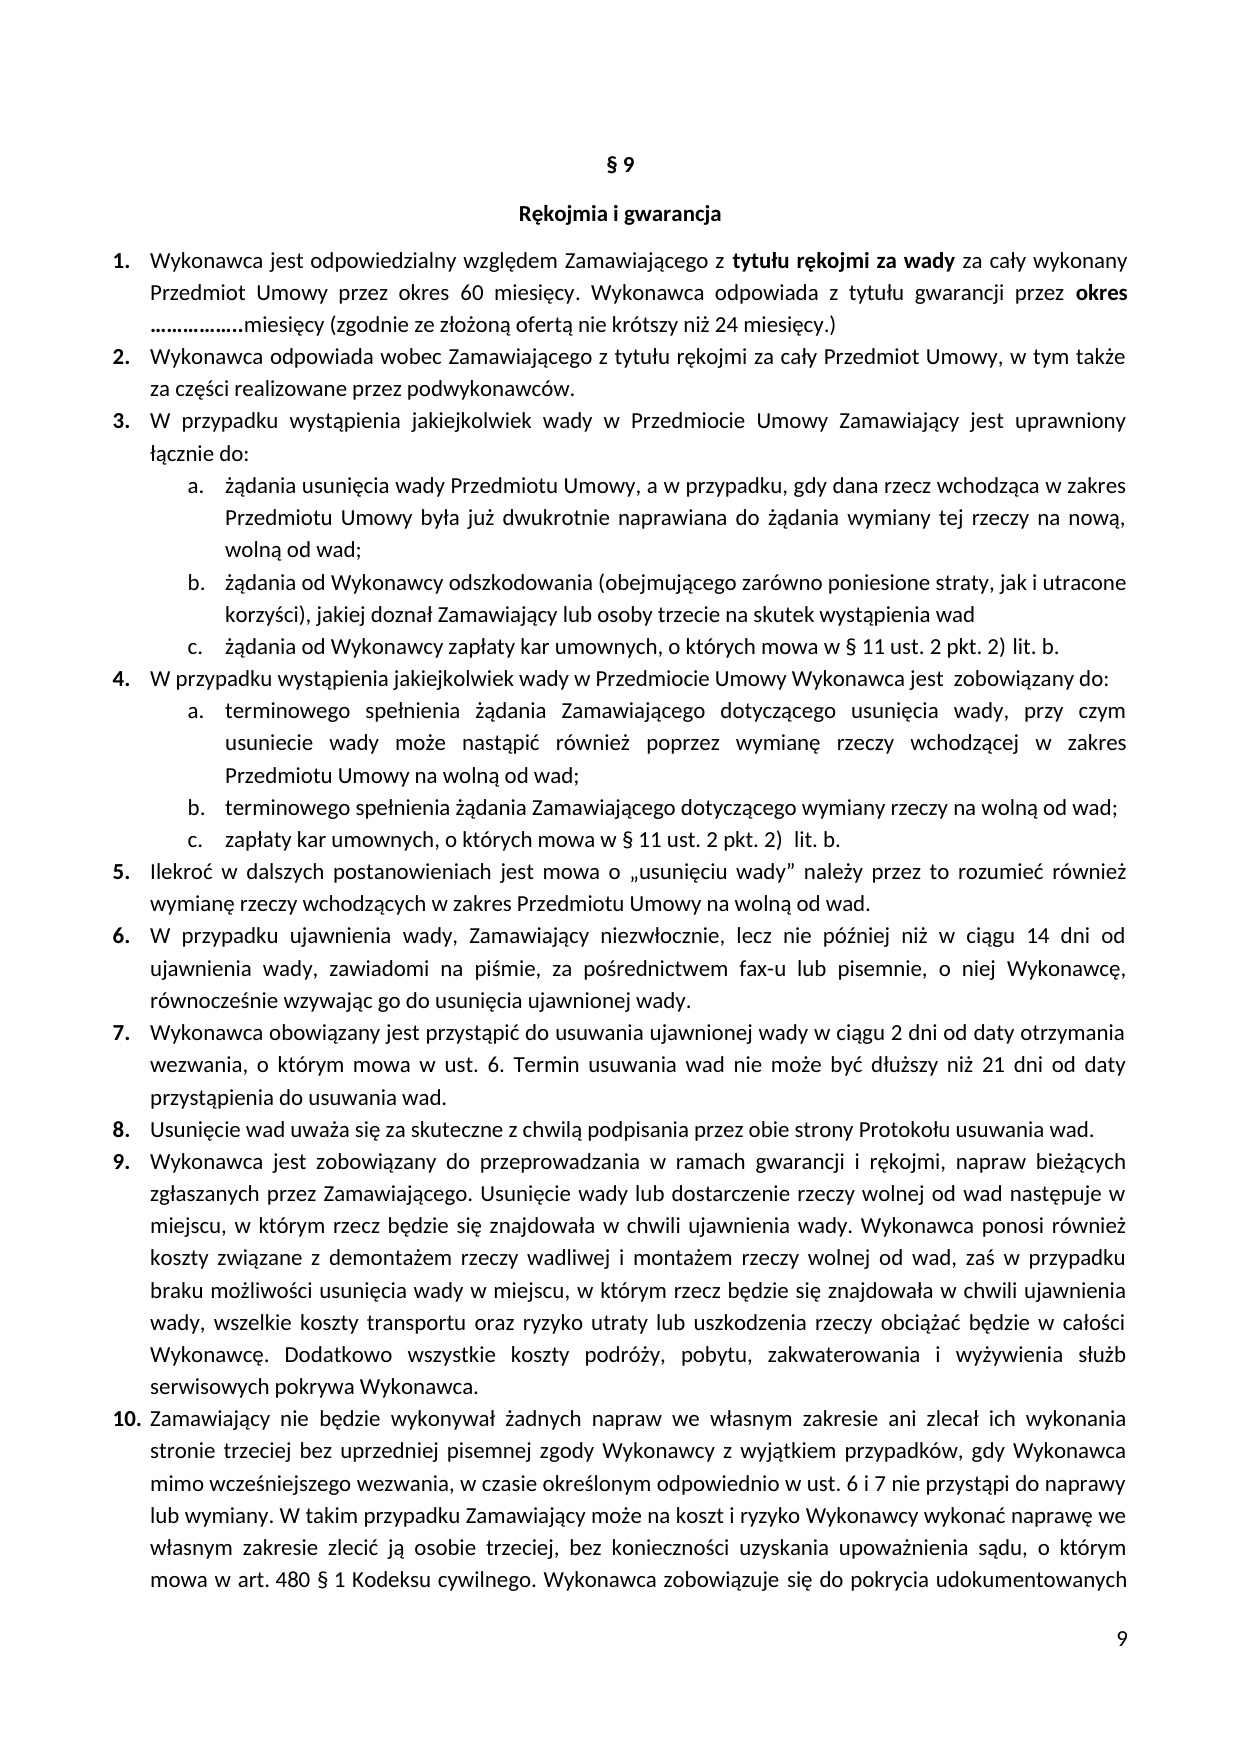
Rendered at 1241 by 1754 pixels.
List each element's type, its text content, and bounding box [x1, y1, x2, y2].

list W przypadku wystąpienia jakiejkolwiek wady w Przedmiocie Umowy Zamawiający jest uprawniony łącznie do: [112, 407, 1128, 467]
list żądania usunięcia wady Przedmiotu Umowy, a w przypadku, gdy dana rzecz wchodząca w zakres Przedmiotu Umowy była już dwukrotnie naprawiana do żądania wymiany tej rzeczy na nową, wolną od wad; [187, 471, 1128, 563]
list terminowego spełnienia żądania Zamawiającego dotyczącego wymiany rzeczy na wolną od wad; [187, 793, 1128, 821]
list terminowego spełnienia żądania Zamawiającego dotyczącego usunięcia wady, przy czym usuniecie wady może nastąpić również poprzez wymianę rzeczy wchodzącej w zakres Przedmiotu Umowy na wolną od wad; [187, 696, 1128, 789]
list Usunięcie wad uważa się za skuteczne z chwilą podpisania przez obie strony Protokołu usuwania wad. [112, 1115, 1128, 1143]
list Wykonawca obowiązany jest przystąpić do usuwania ujawnionej wady w ciągu 2 dni od daty otrzymania wezwania, o którym mowa w ust. 6. Termin usuwania wad nie może być dłuższy niż 21 dni od daty przystąpienia do usuwania wad. [112, 1018, 1128, 1111]
list Ilekroć w dalszych postanowieniach jest mowa o „usunięciu wady” należy przez to rozumieć również wymianę rzeczy wchodzących w zakres Przedmiotu Umowy na wolną od wad. [112, 857, 1128, 917]
list żądania od Wykonawcy odszkodowania (obejmującego zarówno poniesione straty, jak i utracone korzyści), jakiej doznał Zamawiający lub osoby trzecie na skutek wystąpienia wad [187, 568, 1128, 628]
list Wykonawca odpowiada wobec Zamawiającego z tytułu rękojmi za cały Przedmiot Umowy, w tym także za części realizowane przez podwykonawców. [112, 342, 1128, 402]
text Rękojmia i gwarancja [112, 199, 1128, 227]
list zapłaty kar umownych, o których mowa w § 11 ust. 2 pkt. 2) lit. b. [187, 825, 1128, 853]
list W przypadku ujawnienia wady, Zamawiający niezwłocznie, lecz nie później niż w ciągu 14 dni od ujawnienia wady, zawiadomi na piśmie, za pośrednictwem fax-u lub pisemnie, o niej Wykonawcę, równocześnie wzywając go do usunięcia ujawnionej wady. [112, 922, 1128, 1014]
text § 9 [112, 150, 1128, 178]
list żądania od Wykonawcy zapłaty kar umownych, o których mowa w § 11 ust. 2 pkt. 2) lit. b. [187, 632, 1128, 660]
list W przypadku wystąpienia jakiejkolwiek wady w Przedmiocie Umowy Wykonawca jest zobowiązany do: [112, 664, 1128, 692]
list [112, 1404, 1128, 1593]
list Wykonawca jest zobowiązany do przeprowadzania w ramach gwarancji i rękojmi, napraw bieżących zgłaszanych przez Zamawiającego. Usunięcie wady lub dostarczenie rzeczy wolnej od wad następuje w miejscu, w którym rzecz będzie się znajdowała w chwili ujawnienia wady. Wykonawca ponosi również koszty związane z demontażem rzeczy wadliwej i montażem rzeczy wolnej od wad, zaś w przypadku braku możliwości usunięcia wady w miejscu, w którym rzecz będzie się znajdowała w chwili ujawnienia wady, wszelkie koszty transportu oraz ryzyko utraty lub uszkodzenia rzeczy obciążać będzie w całości Wykonawcę. Dodatkowo wszystkie koszty podróży, pobytu, zakwaterowania i wyżywienia służb serwisowych pokrywa Wykonawca. [112, 1147, 1128, 1400]
list Wykonawca jest odpowiedzialny względem Zamawiającego z tytułu rękojmi za wady za cały wykonany Przedmiot Umowy przez okres 60 miesięcy. Wykonawca odpowiada z tytułu gwarancji przez okres ……………..miesięcy (zgodnie ze złożoną ofertą nie krótszy niż 24 miesięcy.) [112, 246, 1128, 338]
